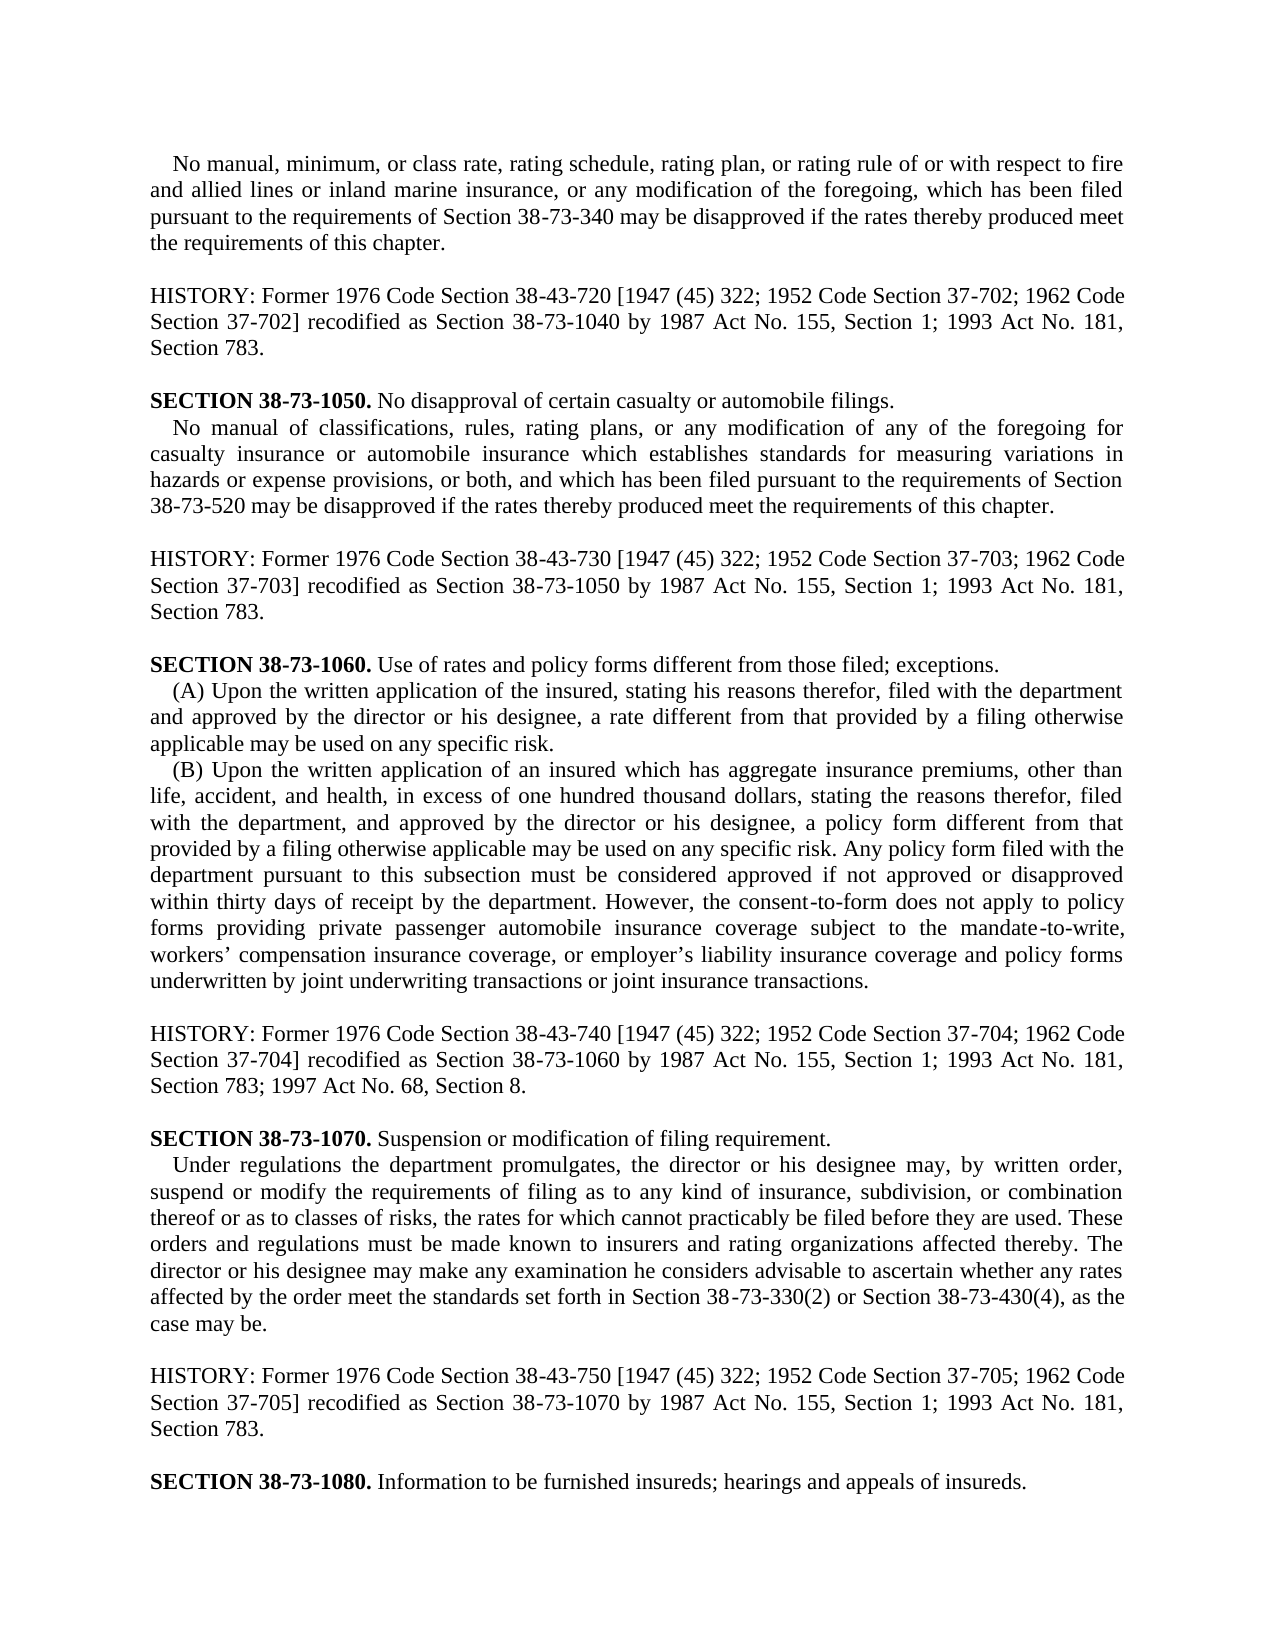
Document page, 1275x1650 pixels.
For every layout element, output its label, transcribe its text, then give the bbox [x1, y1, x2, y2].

text SECTION 38-73-1070. Suspension or modification of filing requirement. [150, 1125, 1125, 1151]
text (B) Upon the written application of an insured which has aggregate insurance premiums, other than life, accident, and health, in excess of one hundred thousand dollars, stating the reasons therefor, filed with the department, and approved by the director or his designee, a policy form different from that provided by a filing otherwise applicable may be used on any specific risk. Any policy form filed with the department pursuant to this subsection must be considered approved if not approved or disapproved within thirty days of receipt by the department. However, the consent-to-form does not apply to policy forms providing private passenger automobile insurance coverage subject to the mandate-to-write, workers’ compensation insurance coverage, or employer’s liability insurance coverage and policy forms underwritten by joint underwriting transactions or joint insurance transactions. [150, 756, 1125, 993]
text SECTION 38-73-1060. Use of rates and policy forms different from those filed; exceptions. [150, 651, 1125, 677]
text SECTION 38-73-1050. No disapproval of certain casualty or automobile filings. [150, 387, 1125, 413]
text HISTORY: Former 1976 Code Section 38-43-740 [1947 (45) 322; 1952 Code Section 37-704; 1962 Code Section 37-704] recodified as Section 38-73-1060 by 1987 Act No. 155, Section 1; 1993 Act No. 181, Section 783; 1997 Act No. 68, Section 8. [150, 1020, 1125, 1099]
text HISTORY: Former 1976 Code Section 38-43-730 [1947 (45) 322; 1952 Code Section 37-703; 1962 Code Section 37-703] recodified as Section 38-73-1050 by 1987 Act No. 155, Section 1; 1993 Act No. 181, Section 783. [150, 545, 1125, 624]
text No manual, minimum, or class rate, rating schedule, rating plan, or rating rule of or with respect to fire and allied lines or inland marine insurance, or any modification of the foregoing, which has been filed pursuant to the requirements of Section 38-73-340 may be disapproved if the rates thereby produced meet the requirements of this chapter. [150, 150, 1125, 255]
text (A) Upon the written application of the insured, stating his reasons therefor, filed with the department and approved by the director or his designee, a rate different from that provided by a filing otherwise applicable may be used on any specific risk. [150, 677, 1125, 756]
text No manual of classifications, rules, rating plans, or any modification of any of the foregoing for casualty insurance or automobile insurance which establishes standards for measuring variations in hazards or expense provisions, or both, and which has been filed pursuant to the requirements of Section 38-73-520 may be disapproved if the rates thereby produced meet the requirements of this chapter. [150, 413, 1125, 519]
text Under regulations the department promulgates, the director or his designee may, by written order, suspend or modify the requirements of filing as to any kind of insurance, subdivision, or combination thereof or as to classes of risks, the rates for which cannot practicably be filed before they are used. These orders and regulations must be made known to insurers and rating organizations affected thereby. The director or his designee may make any examination he considers advisable to ascertain whether any rates affected by the order meet the standards set forth in Section 38-73-330(2) or Section 38-73-430(4), as the case may be. [150, 1151, 1125, 1336]
text HISTORY: Former 1976 Code Section 38-43-750 [1947 (45) 322; 1952 Code Section 37-705; 1962 Code Section 37-705] recodified as Section 38-73-1070 by 1987 Act No. 155, Section 1; 1993 Act No. 181, Section 783. [150, 1362, 1125, 1441]
text SECTION 38-73-1080. Information to be furnished insureds; hearings and appeals of insureds. [150, 1468, 1125, 1494]
text HISTORY: Former 1976 Code Section 38-43-720 [1947 (45) 322; 1952 Code Section 37-702; 1962 Code Section 37-702] recodified as Section 38-73-1040 by 1987 Act No. 155, Section 1; 1993 Act No. 181, Section 783. [150, 282, 1125, 361]
